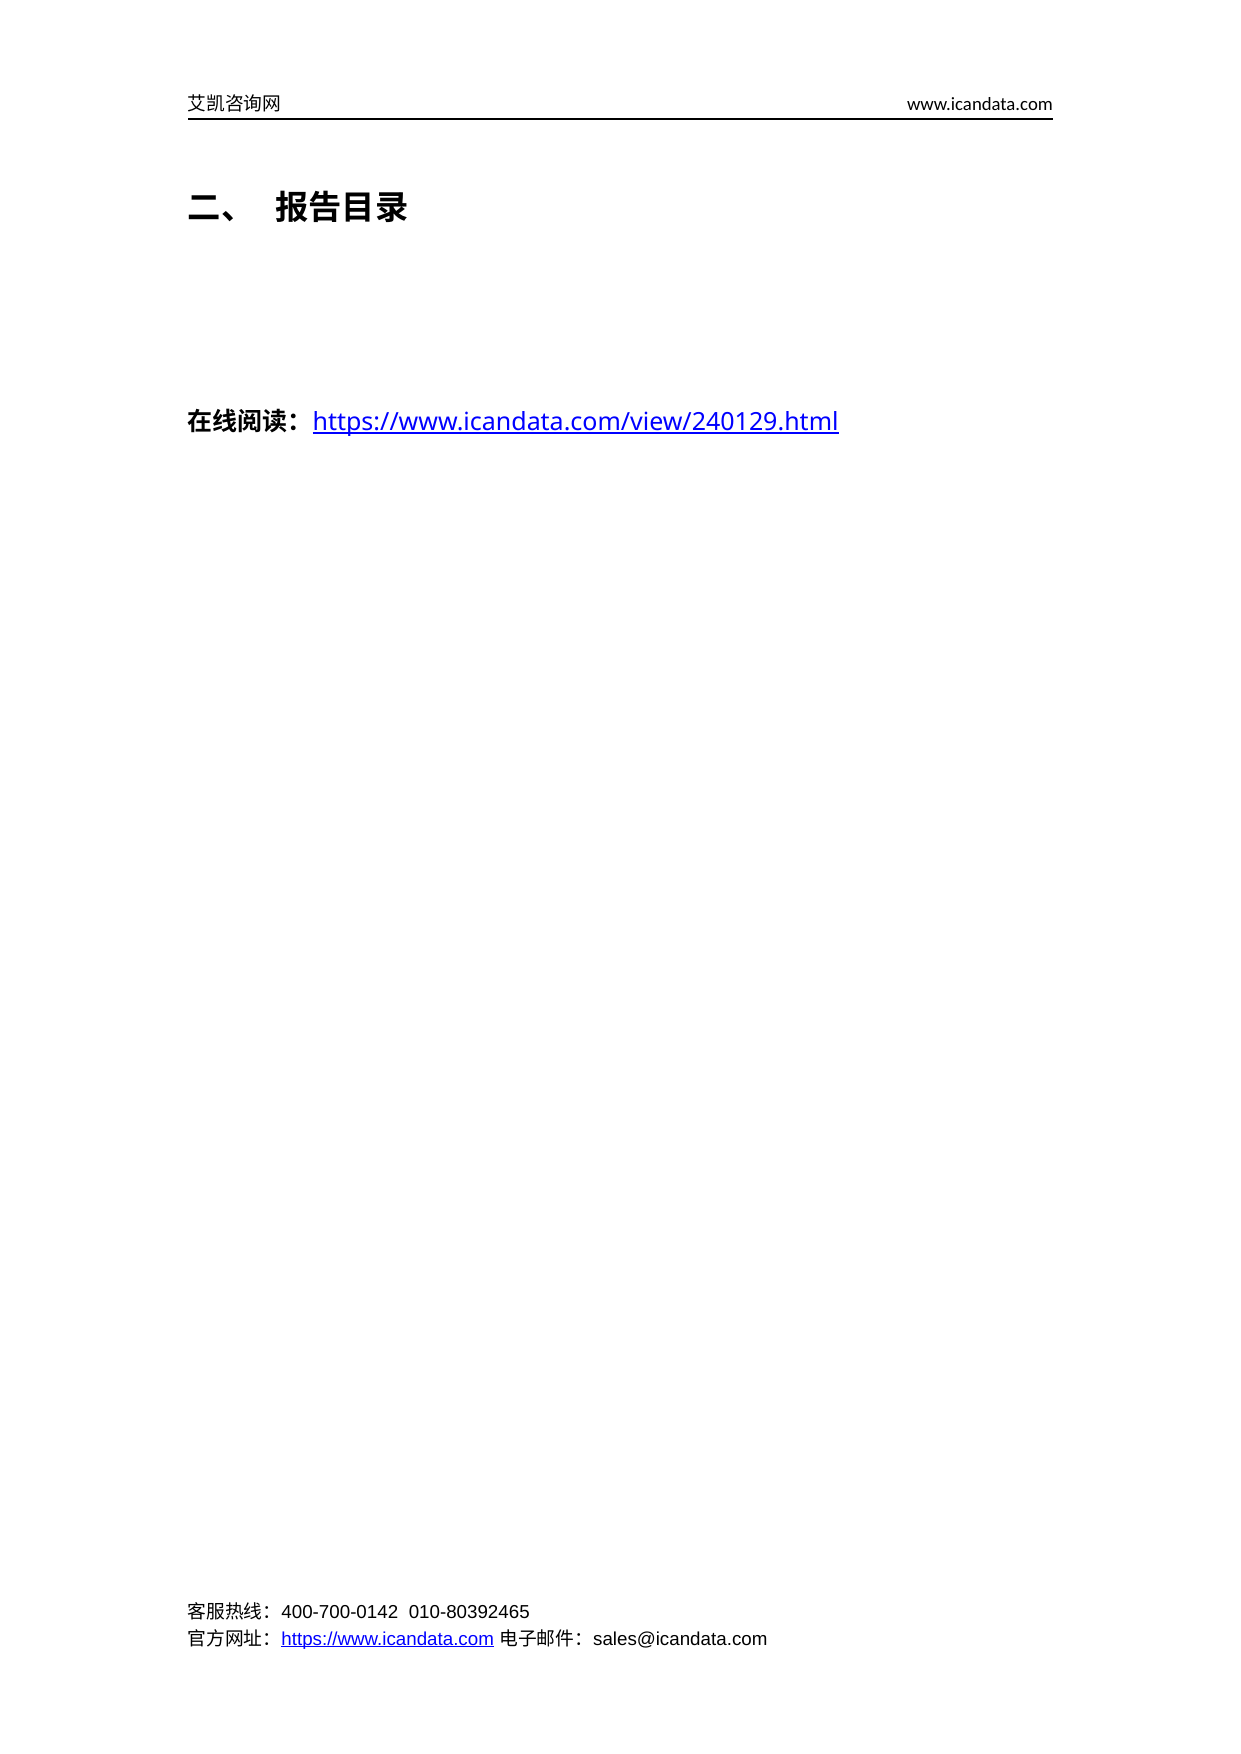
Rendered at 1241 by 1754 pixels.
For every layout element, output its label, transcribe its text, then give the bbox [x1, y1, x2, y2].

subtitle 报告目录 [187, 172, 1053, 237]
text 在线阅读：https://www.icandata.com/view/240129.html [187, 387, 1053, 452]
